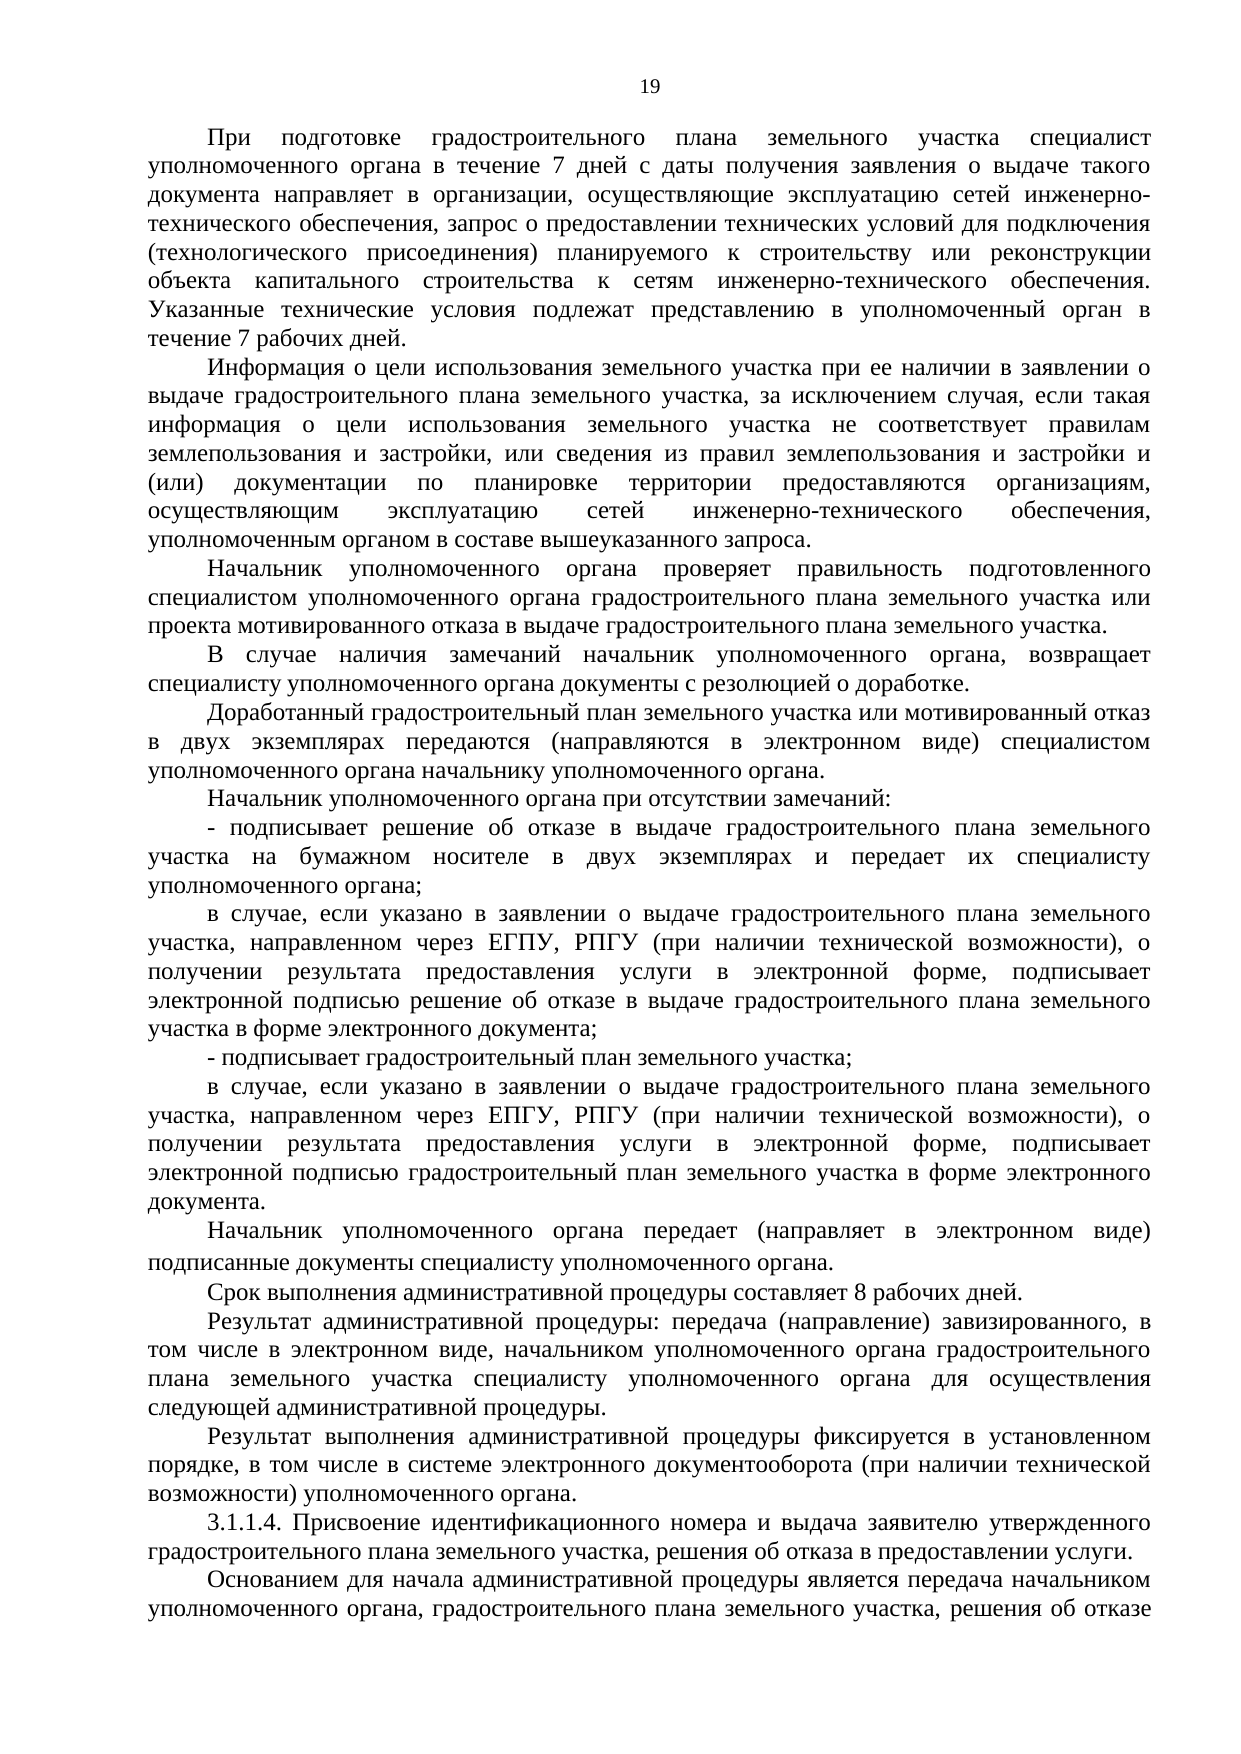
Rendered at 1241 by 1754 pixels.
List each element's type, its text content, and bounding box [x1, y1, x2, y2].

text 3.1.1.4. Присвоение идентификационного номера и выдача заявителю утвержденного градостроительного плана земельного участка, решения об отказа в предоставлении услуги. [148, 1507, 1152, 1564]
text Начальник уполномоченного органа передает (направляет в электронном виде) подписанные документы специалисту уполномоченного органа. [148, 1215, 1152, 1277]
text Срок выполнения административной процедуры составляет 8 рабочих дней. [148, 1277, 1152, 1306]
text Начальник уполномоченного органа при отсутствии замечаний: [148, 783, 1152, 812]
text В случае наличия замечаний начальник уполномоченного органа, возвращает специалисту уполномоченного органа документы с резолюцией о доработке. [148, 639, 1152, 697]
text в случае, если указано в заявлении о выдаче градостроительного плана земельного участка, направленном через ЕГПУ, РПГУ (при наличии технической возможности), о получении результата предоставления услуги в электронной форме, подписывает электронной подписью решение об отказе в выдаче градостроительного плана земельного участка в форме электронного документа; [148, 898, 1152, 1042]
text в случае, если указано в заявлении о выдаче градостроительного плана земельного участка, направленном через ЕПГУ, РПГУ (при наличии технической возможности), о получении результата предоставления услуги в электронной форме, подписывает электронной подписью градостроительный план земельного участка в форме электронного документа. [148, 1071, 1152, 1215]
text - подписывает градостроительный план земельного участка; [148, 1042, 1152, 1071]
text - подписывает решение об отказе в выдаче градостроительного плана земельного участка на бумажном носителе в двух экземплярах и передает их специалисту уполномоченного органа; [148, 812, 1152, 898]
text Результат административной процедуры: передача (направление) завизированного, в том числе в электронном виде, начальником уполномоченного органа градостроительного плана земельного участка специалисту уполномоченного органа для осуществления следующей административной процедуры. [148, 1306, 1152, 1421]
text Доработанный градостроительный план земельного участка или мотивированный отказ в двух экземплярах передаются (направляются в электронном виде) специалистом уполномоченного органа начальнику уполномоченного органа. [148, 697, 1152, 783]
text Результат выполнения административной процедуры фиксируется в установленном порядке, в том числе в системе электронного документооборота (при наличии технической возможности) уполномоченного органа. [148, 1421, 1152, 1507]
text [148, 1564, 1152, 1622]
text Начальник уполномоченного органа проверяет правильность подготовленного специалистом уполномоченного органа градостроительного плана земельного участка или проекта мотивированного отказа в выдаче градостроительного плана земельного участка. [148, 553, 1152, 639]
text При подготовке градостроительного плана земельного участка специалист уполномоченного органа в течение 7 дней с даты получения заявления о выдаче такого документа направляет в организации, осуществляющие эксплуатацию сетей инженерно-технического обеспечения, запрос о предоставлении технических условий для подключения (технологического присоединения) планируемого к строительству или реконструкции объекта капитального строительства к сетям инженерно-технического обеспечения. Указанные технические условия подлежат представлению в уполномоченный орган в течение 7 рабочих дней. [148, 122, 1152, 352]
text Информация о цели использования земельного участка при ее наличии в заявлении о выдаче градостроительного плана земельного участка, за исключением случая, если такая информация о цели использования земельного участка не соответствует правилам землепользования и застройки, или сведения из правил землепользования и застройки и (или) документации по планировке территории предоставляются организациям, осуществляющим эксплуатацию сетей инженерно-технического обеспечения, уполномоченным органом в составе вышеуказанного запроса. [148, 352, 1152, 553]
